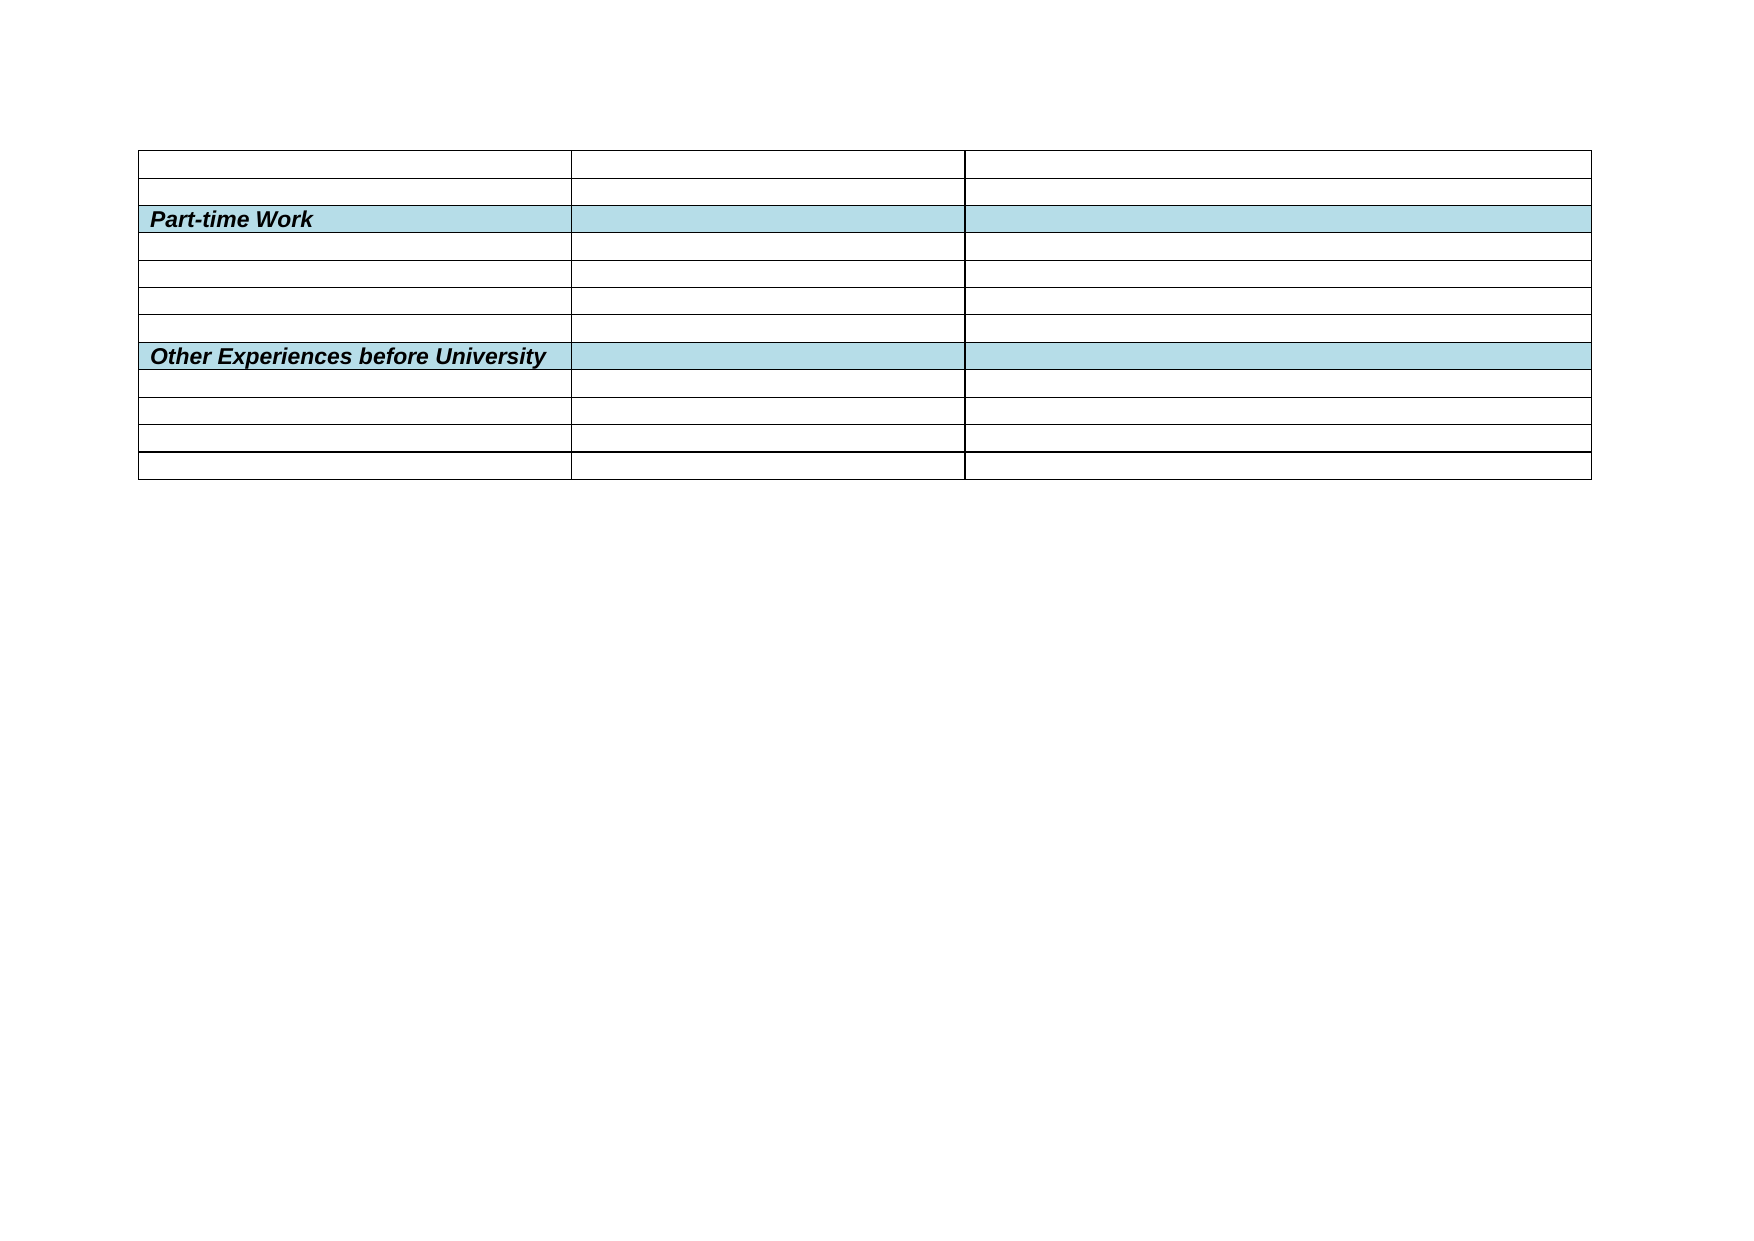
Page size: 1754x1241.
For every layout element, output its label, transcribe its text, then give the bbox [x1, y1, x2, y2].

table_cell [966, 179, 1591, 205]
table_cell [572, 343, 964, 369]
table_cell [572, 151, 964, 177]
table_cell [139, 398, 571, 424]
table_cell [966, 151, 1591, 177]
table_cell [572, 206, 964, 232]
table_cell [966, 370, 1591, 397]
table_cell [572, 179, 964, 205]
table_cell [966, 453, 1591, 479]
table_cell [966, 288, 1591, 314]
table_cell [572, 425, 964, 451]
table_cell [139, 453, 571, 479]
table_cell [139, 315, 571, 342]
table_cell [139, 288, 571, 314]
table_cell [139, 179, 571, 205]
table_cell [572, 453, 964, 479]
table_cell [572, 315, 964, 342]
table_cell [966, 398, 1591, 424]
table_cell [139, 233, 571, 259]
table_cell [966, 206, 1591, 232]
table_cell [139, 151, 571, 177]
table_cell Other Experiences before University [139, 343, 571, 369]
table_cell [966, 425, 1591, 451]
table_cell [139, 425, 571, 451]
table_cell [572, 261, 964, 287]
table_cell [572, 370, 964, 397]
table_cell [139, 370, 571, 397]
table_cell Part-time Work [139, 206, 571, 232]
table_cell [966, 261, 1591, 287]
table_cell [966, 343, 1591, 369]
table_cell [139, 261, 571, 287]
table_cell [572, 233, 964, 259]
table_cell [966, 315, 1591, 342]
table_cell [966, 233, 1591, 259]
table_cell [572, 398, 964, 424]
table_cell [572, 288, 964, 314]
